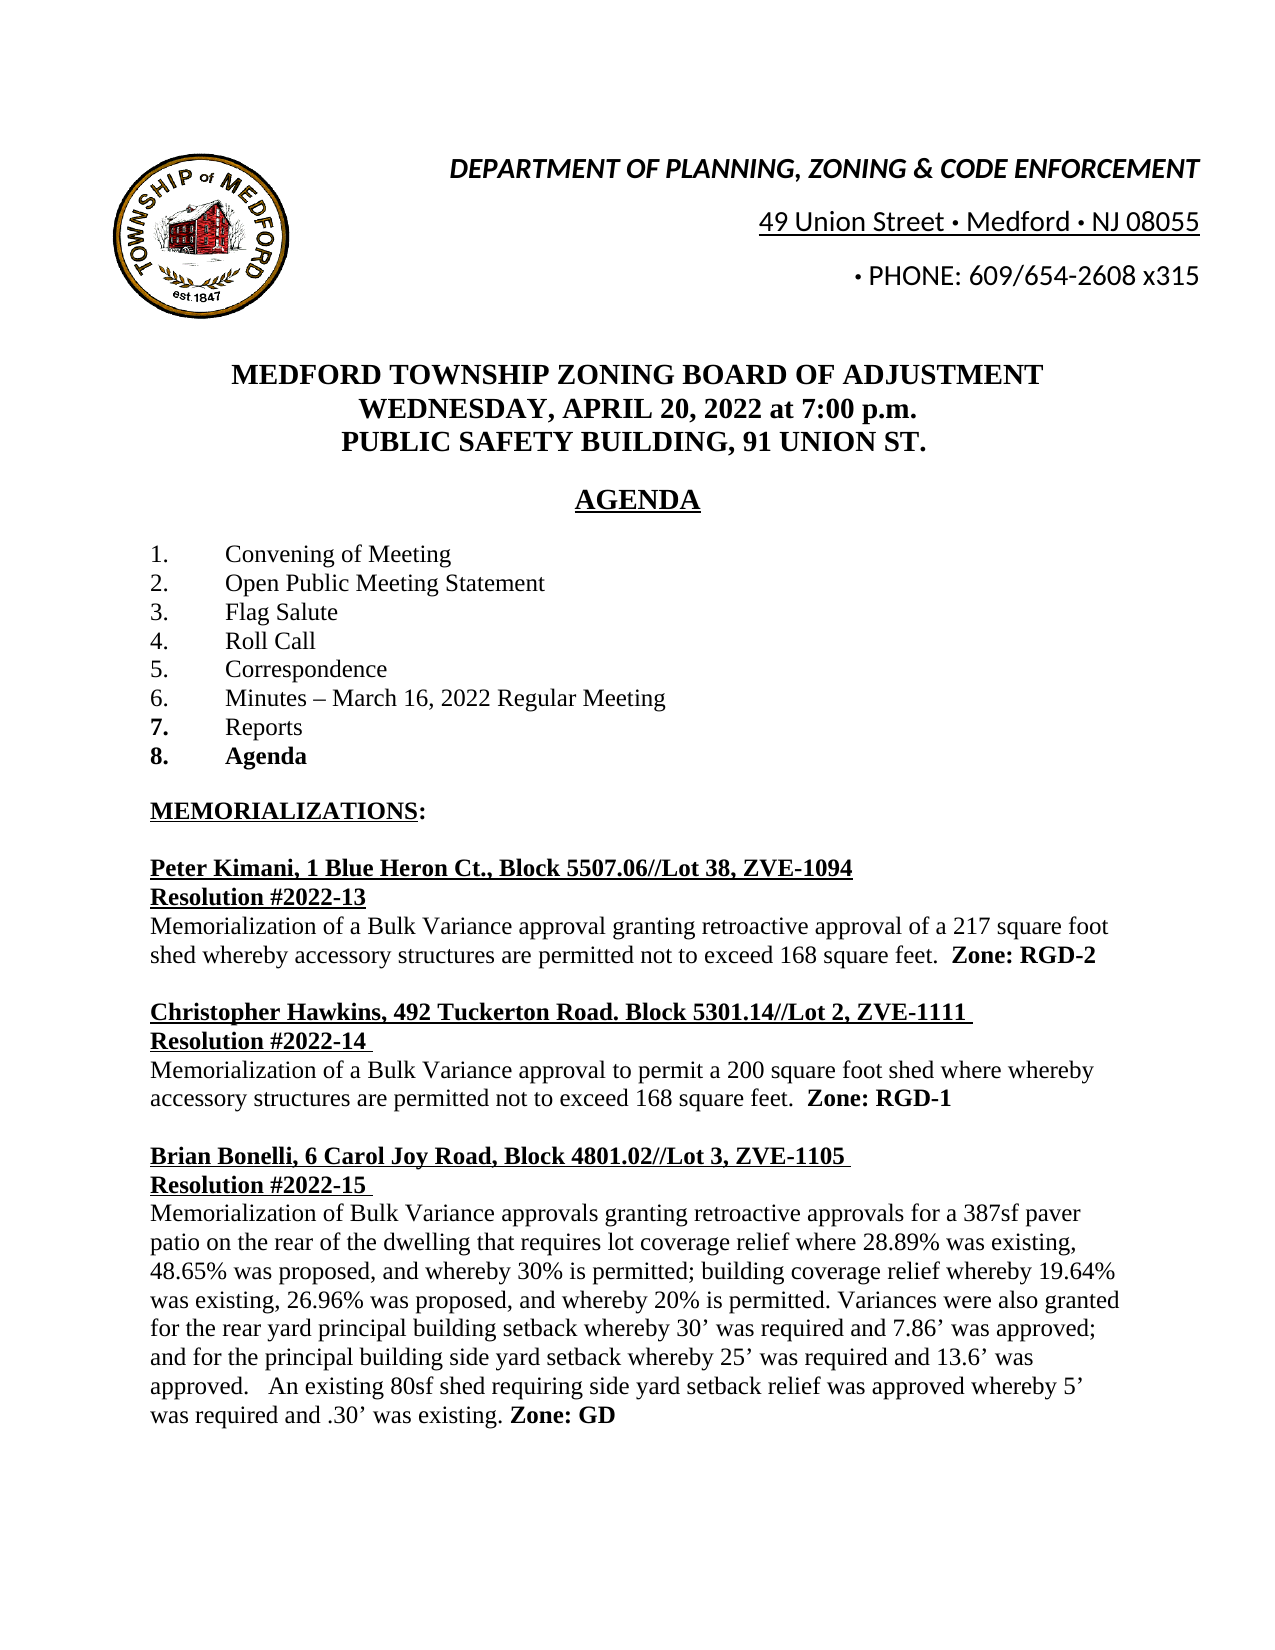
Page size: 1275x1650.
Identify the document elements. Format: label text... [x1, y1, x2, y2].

text · PHONE: 609/654-2608 x315 [302, 257, 1200, 292]
text Memorialization of a Bulk Variance approval to permit a 200 square foot shed where whereby accessory structures are permitted not to exceed 168 square feet. Zone: RGD-1 [150, 1055, 1125, 1112]
picture [104, 150, 302, 322]
list Minutes – March 16, 2022 Regular Meeting [150, 683, 1125, 712]
text WEDNESDAY, APRIL 20, 2022 at 7:00 p.m. [150, 391, 1125, 424]
text DEPARTMENT OF PLANNING, ZONING & CODE ENFORCEMENT 49 Union Street · Medford · NJ 08055 [302, 150, 1200, 239]
text Peter Kimani, 1 Blue Heron Ct., Block 5507.06//Lot 38, ZVE-1094 Resolution #2022-13 [150, 853, 1125, 911]
text MEMORIALIZATIONS: [150, 796, 1125, 825]
list Open Public Meeting Statement [150, 568, 1125, 597]
text Christopher Hawkins, 492 Tuckerton Road. Block 5301.14//Lot 2, ZVE-1111 Resolution #2022-14 [150, 997, 1125, 1055]
list Roll Call [150, 626, 1125, 654]
list Correspondence [150, 654, 1125, 683]
text PUBLIC SAFETY BUILDING, 91 UNION ST. [150, 424, 1125, 482]
list Convening of Meeting [150, 539, 1125, 568]
text MEDFORD TOWNSHIP ZONING BOARD OF ADJUSTMENT [150, 324, 1125, 391]
list Flag Salute [150, 597, 1125, 626]
text Memorialization of a Bulk Variance approval granting retroactive approval of a 217 square foot shed whereby accessory structures are permitted not to exceed 168 square feet. Zone: RGD-2 [150, 911, 1125, 968]
list Agenda [150, 741, 1125, 769]
text AGENDA [150, 482, 1125, 539]
list Reports [150, 712, 1125, 741]
text Brian Bonelli, 6 Carol Joy Road, Block 4801.02//Lot 3, ZVE-1105 Resolution #2022-15 Memorialization of Bulk Variance approvals granting retroactive approvals for a 387sf paver patio on the rear of the dwelling that requires lot coverage relief where 28.89% was existing, 48.65% was proposed, and whereby 30% is permitted; building coverage relief whereby 19.64% was existing, 26.96% was proposed, and whereby 20% is permitted. Variances were also granted for the rear yard principal building setback whereby 30’ was required and 7.86’ was approved; and for the principal building side yard setback whereby 25’ was required and 13.6’ was approved. An existing 80sf shed requiring side yard setback relief was approved whereby 5’ was required and .30’ was existing. Zone: GD [150, 1141, 1125, 1428]
